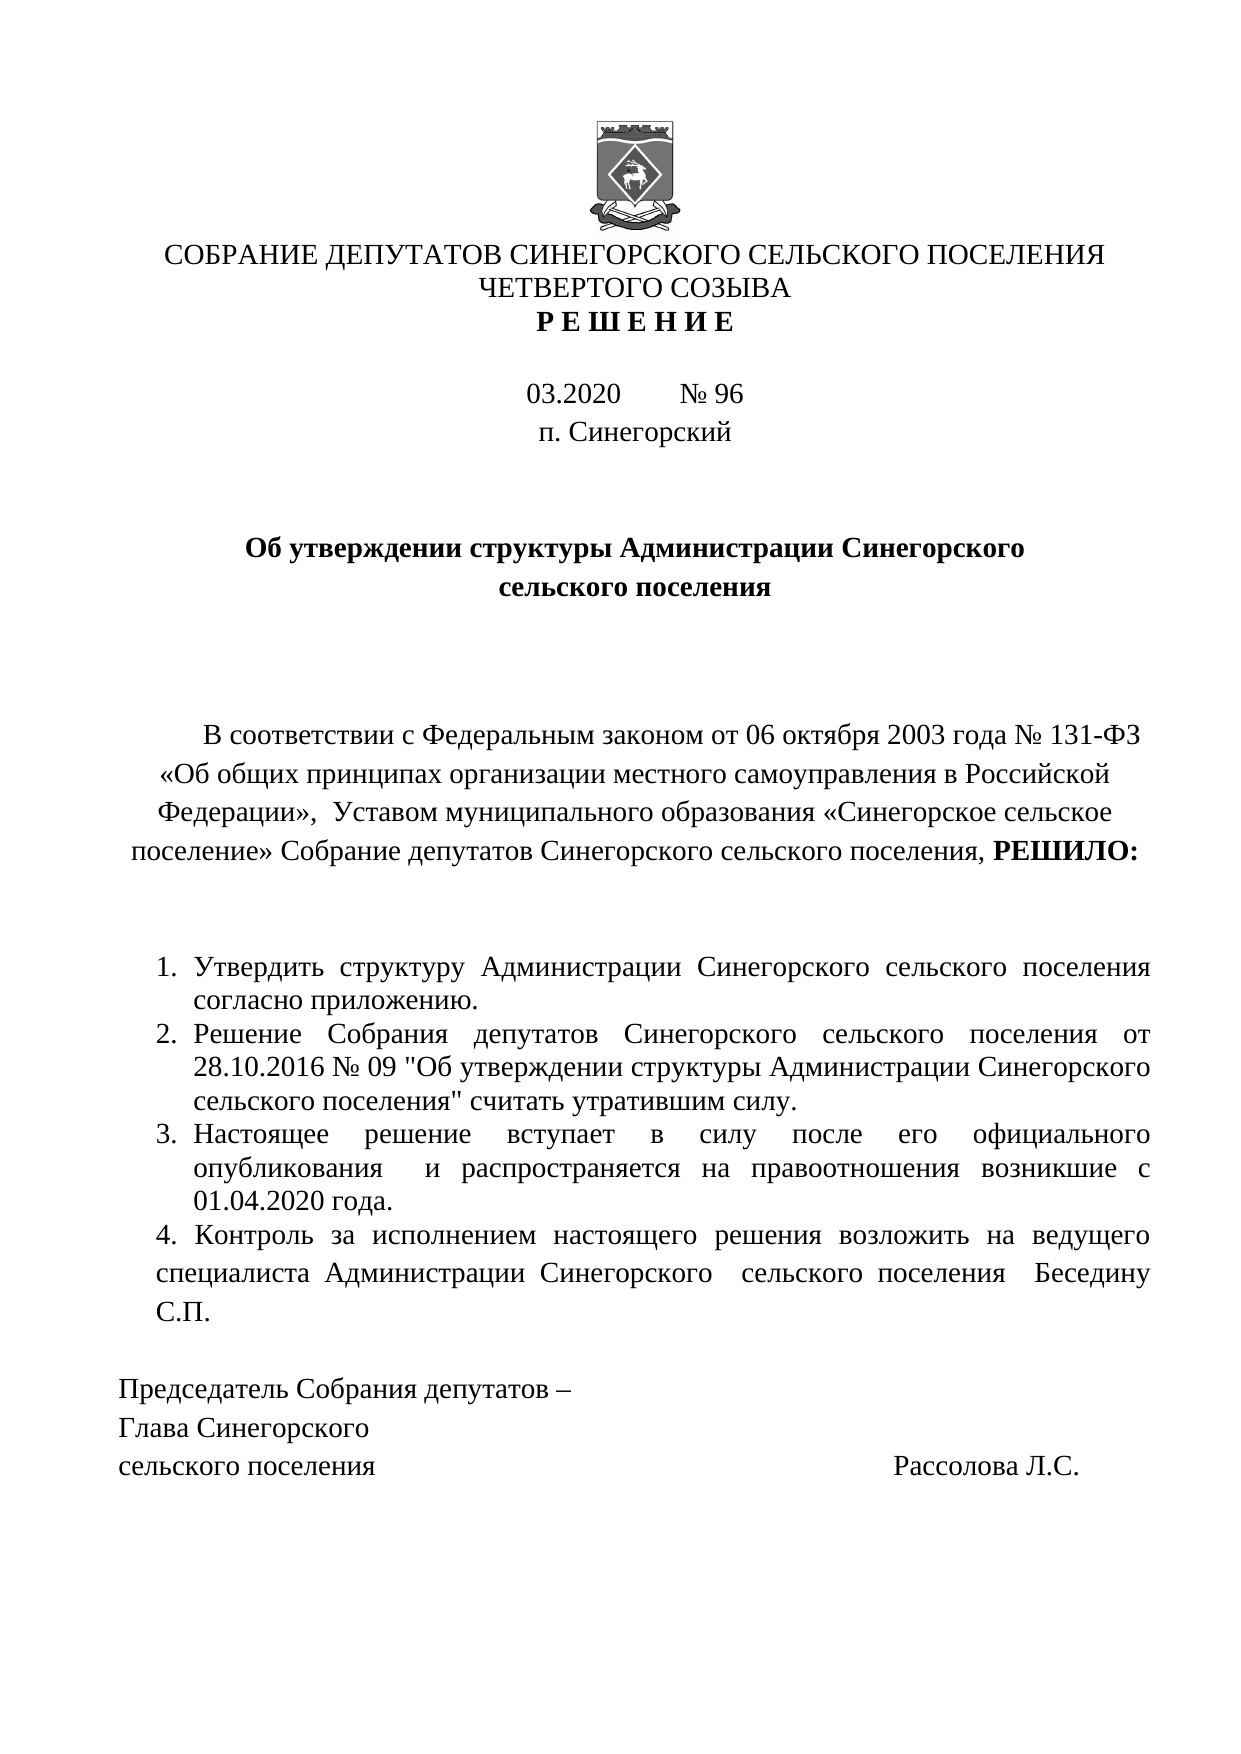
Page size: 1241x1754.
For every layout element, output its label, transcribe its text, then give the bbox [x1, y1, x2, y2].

title СОБРАНИЕ ДЕПУТАТОВ СИНЕГОРСКОГО СЕЛЬСКОГО ПОСЕЛЕНИЯ [118, 237, 1152, 270]
text Глава Синегорского [118, 1410, 1152, 1443]
text 4. Контроль за исполнением настоящего решения возложить на ведущего специалиста Администрации Синегорского сельского поселения Беседину С.П. [156, 1217, 1152, 1328]
text Председатель Собрания депутатов – [118, 1371, 1152, 1405]
text сельского поселения Рассолова Л.С. [118, 1448, 1152, 1482]
text сельского поселения [118, 569, 1152, 602]
picture [589, 118, 683, 237]
text п. Синегорский [118, 414, 1152, 448]
title ЧЕТВЕРТОГО СОЗЫВА [118, 270, 1152, 304]
subtitle Р Е Ш Е Н И Е [118, 304, 1152, 337]
text Об утверждении структуры Администрации Синегорского [118, 530, 1152, 564]
text 03.2020 № 96 [118, 376, 1152, 409]
text В соответствии с Федеральным законом от 06 октября 2003 года № 131-ФЗ «Об общих принципах организации местного самоуправления в Российской Федерации», Уставом муниципального образования «Синегорское сельское поселение» Собрание депутатов Синегорского сельского поселения, РЕШИЛО: [118, 717, 1152, 867]
list Настоящее решение вступает в силу после его официального опубликования и распространяется на правоотношения возникшие с 01.04.2020 года. [156, 1116, 1152, 1217]
list Решение Собрания депутатов Синегорского сельского поселения от 28.10.2016 № 09 "Об утверждении структуры Администрации Синегорского сельского поселения" считать утратившим силу. [156, 1016, 1152, 1116]
list Утвердить структуру Администрации Синегорского сельского поселения согласно приложению. [156, 949, 1152, 1016]
